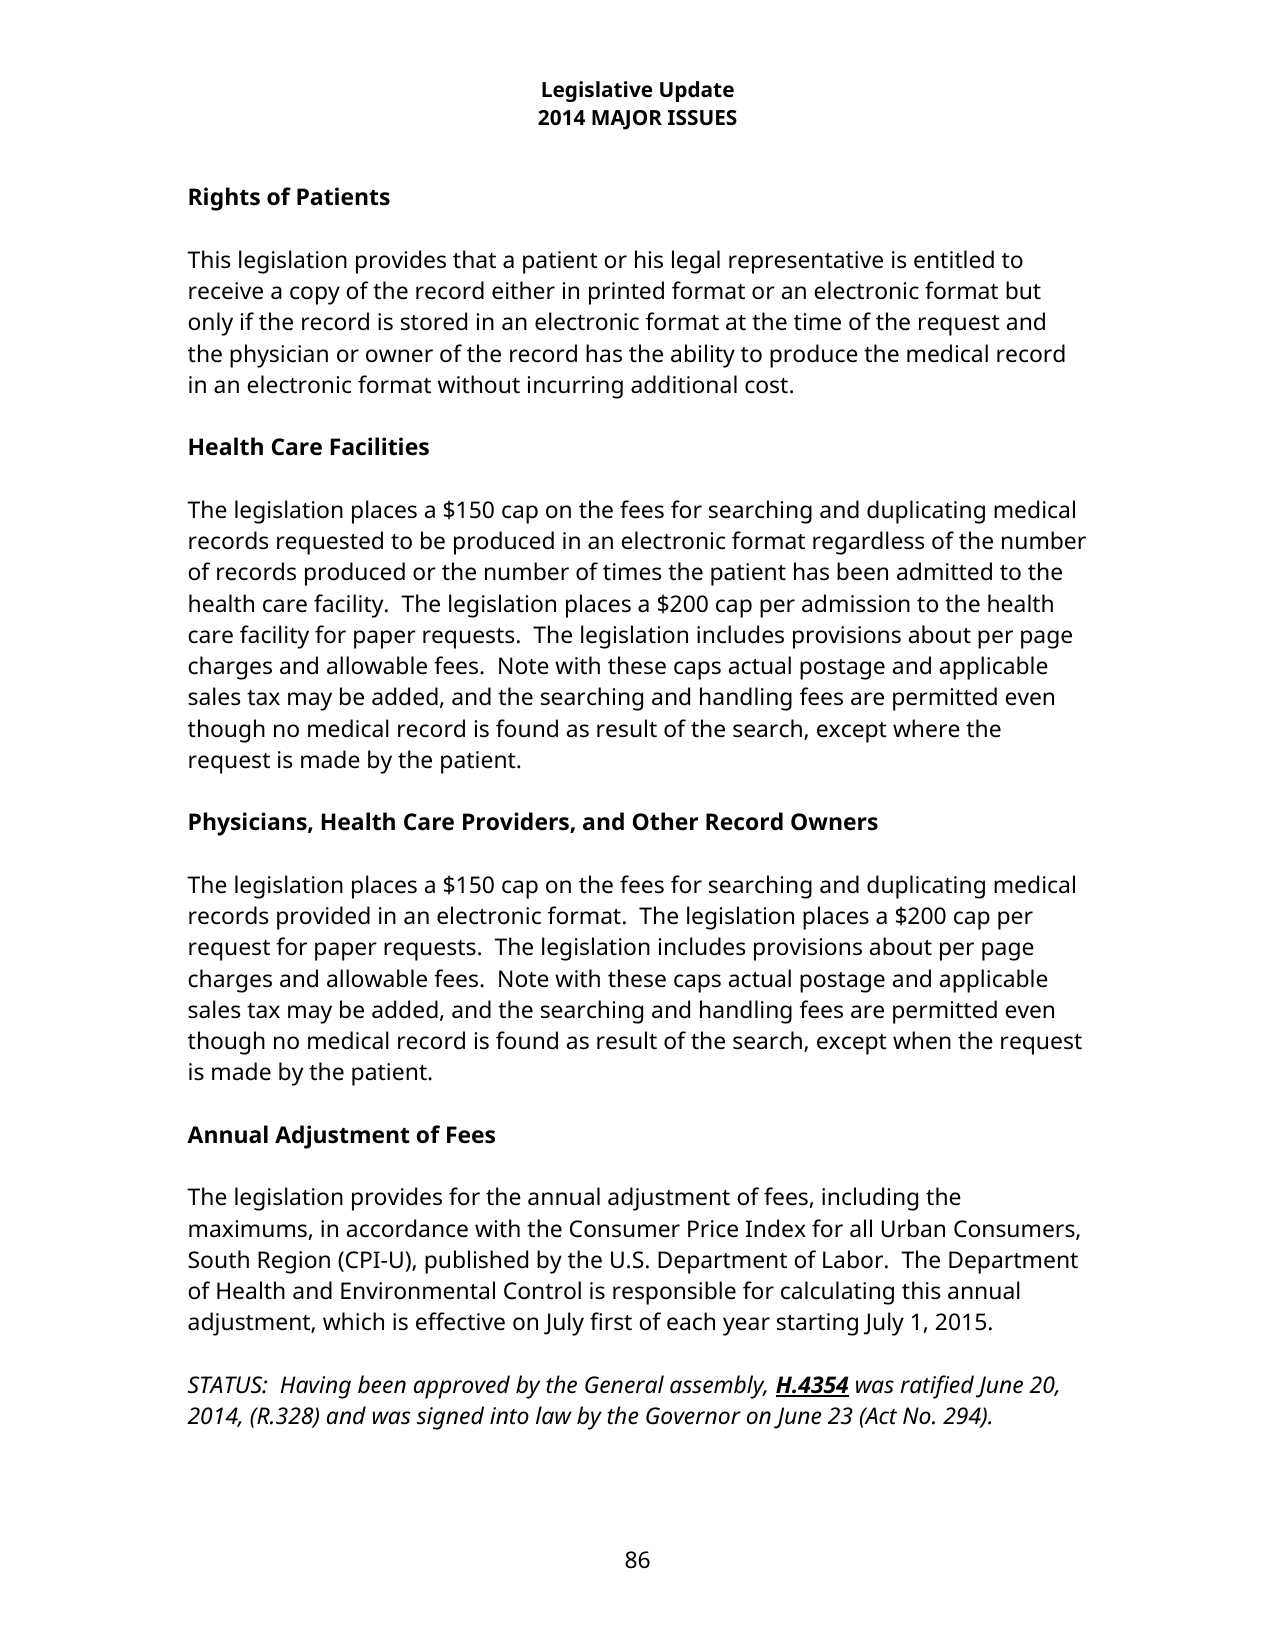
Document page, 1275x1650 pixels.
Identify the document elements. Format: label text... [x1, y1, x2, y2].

text The legislation provides for the annual adjustment of fees, including the maximums, in accordance with the Consumer Price Index for all Urban Consumers, South Region (CPI-U), published by the U.S. Department of Labor. The Department of Health and Environmental Control is responsible for calculating this annual adjustment, which is effective on July first of each year starting July 1, 2015. [187, 1181, 1087, 1337]
text Health Care Facilities [187, 431, 1087, 462]
text Annual Adjustment of Fees [187, 1119, 1087, 1150]
text STATUS: Having been approved by the General assembly, H.4354 was ratified June 20, 2014, (R.328) and was signed into law by the Governor on June 23 (Act No. 294). [187, 1369, 1087, 1431]
text The legislation places a $150 cap on the fees for searching and duplicating medical records requested to be produced in an electronic format regardless of the number of records produced or the number of times the patient has been admitted to the health care facility. The legislation places a $200 cap per admission to the health care facility for paper requests. The legislation includes provisions about per page charges and allowable fees. Note with these caps actual postage and applicable sales tax may be added, and the searching and handling fees are permitted even though no medical record is found as result of the search, except where the request is made by the patient. [187, 494, 1087, 775]
text This legislation provides that a patient or his legal representative is entitled to receive a copy of the record either in printed format or an electronic format but only if the record is stored in an electronic format at the time of the request and the physician or owner of the record has the ability to produce the medical record in an electronic format without incurring additional cost. [187, 244, 1087, 400]
text Physicians, Health Care Providers, and Other Record Owners [187, 806, 1087, 837]
text Rights of Patients [187, 181, 1087, 212]
text The legislation places a $150 cap on the fees for searching and duplicating medical records provided in an electronic format. The legislation places a $200 cap per request for paper requests. The legislation includes provisions about per page charges and allowable fees. Note with these caps actual postage and applicable sales tax may be added, and the searching and handling fees are permitted even though no medical record is found as result of the search, except when the request is made by the patient. [187, 869, 1087, 1087]
